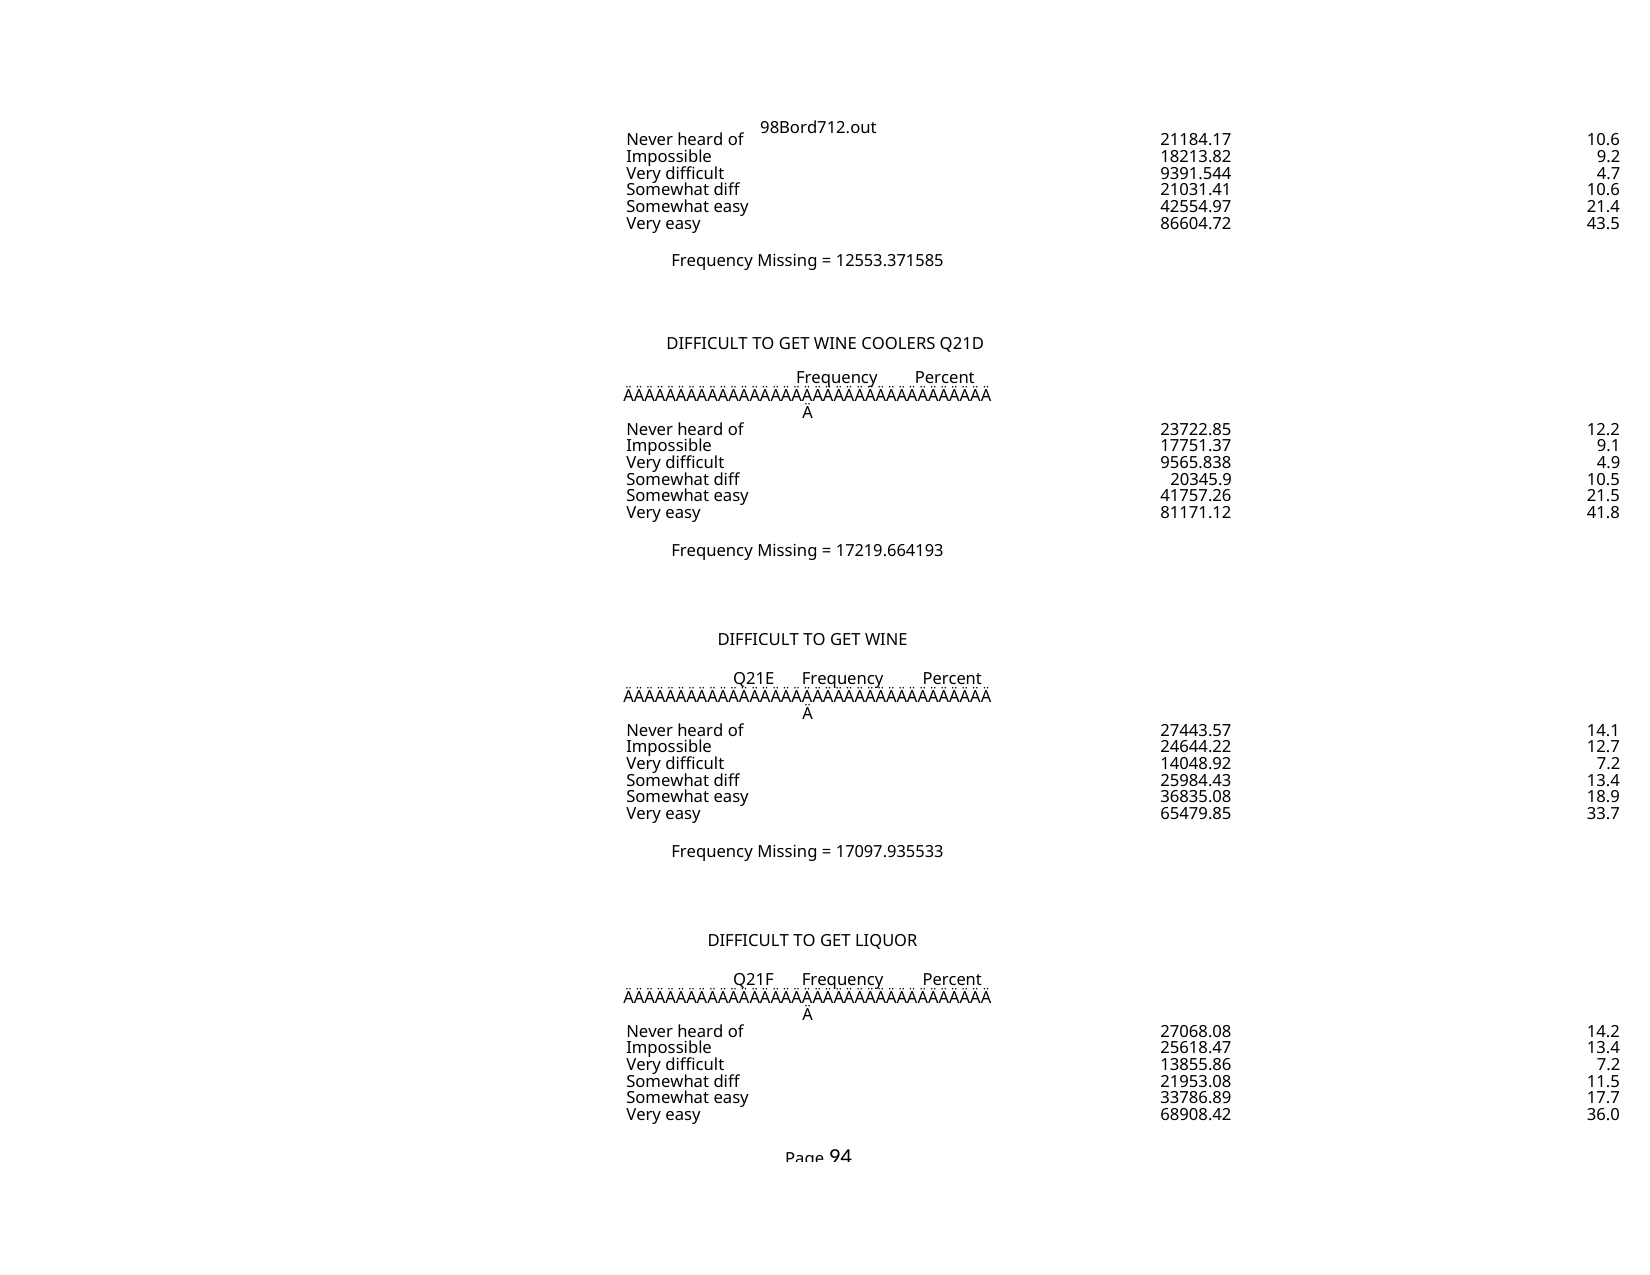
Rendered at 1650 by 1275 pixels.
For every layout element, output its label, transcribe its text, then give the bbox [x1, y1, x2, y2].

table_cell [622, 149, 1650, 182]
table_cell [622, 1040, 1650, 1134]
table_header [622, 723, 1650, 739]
text DIFFICULT TO GET WINE [703, 627, 922, 650]
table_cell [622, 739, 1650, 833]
text Q21F Frequency Percent [723, 968, 992, 990]
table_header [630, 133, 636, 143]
text Frequency Missing = 17219.664193 [643, 538, 972, 561]
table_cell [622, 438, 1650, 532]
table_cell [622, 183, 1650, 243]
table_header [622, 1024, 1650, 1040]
text ÄÄÄÄÄÄÄÄÄÄÄÄÄÄÄÄÄÄÄÄÄÄÄÄÄÄÄÄÄÄÄÄÄÄÄÄ [623, 689, 992, 723]
text ÄÄÄÄÄÄÄÄÄÄÄÄÄÄÄÄÄÄÄÄÄÄÄÄÄÄÄÄÄÄÄÄÄÄÄÄ [623, 990, 992, 1024]
text ÄÄÄÄÄÄÄÄÄÄÄÄÄÄÄÄÄÄÄÄÄÄÄÄÄÄÄÄÄÄÄÄÄÄÄÄ [623, 388, 992, 422]
text DIFFICULT TO GET LIQUOR [693, 928, 932, 951]
text Frequency Missing = 17097.935533 [643, 839, 972, 862]
text DIFFICULT TO GET WINE COOLERS Q21D Frequency Percent [666, 322, 991, 388]
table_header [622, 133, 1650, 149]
text Frequency Missing = 12553.371585 [643, 249, 972, 272]
text Q21E Frequency Percent [723, 667, 992, 689]
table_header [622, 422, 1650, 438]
